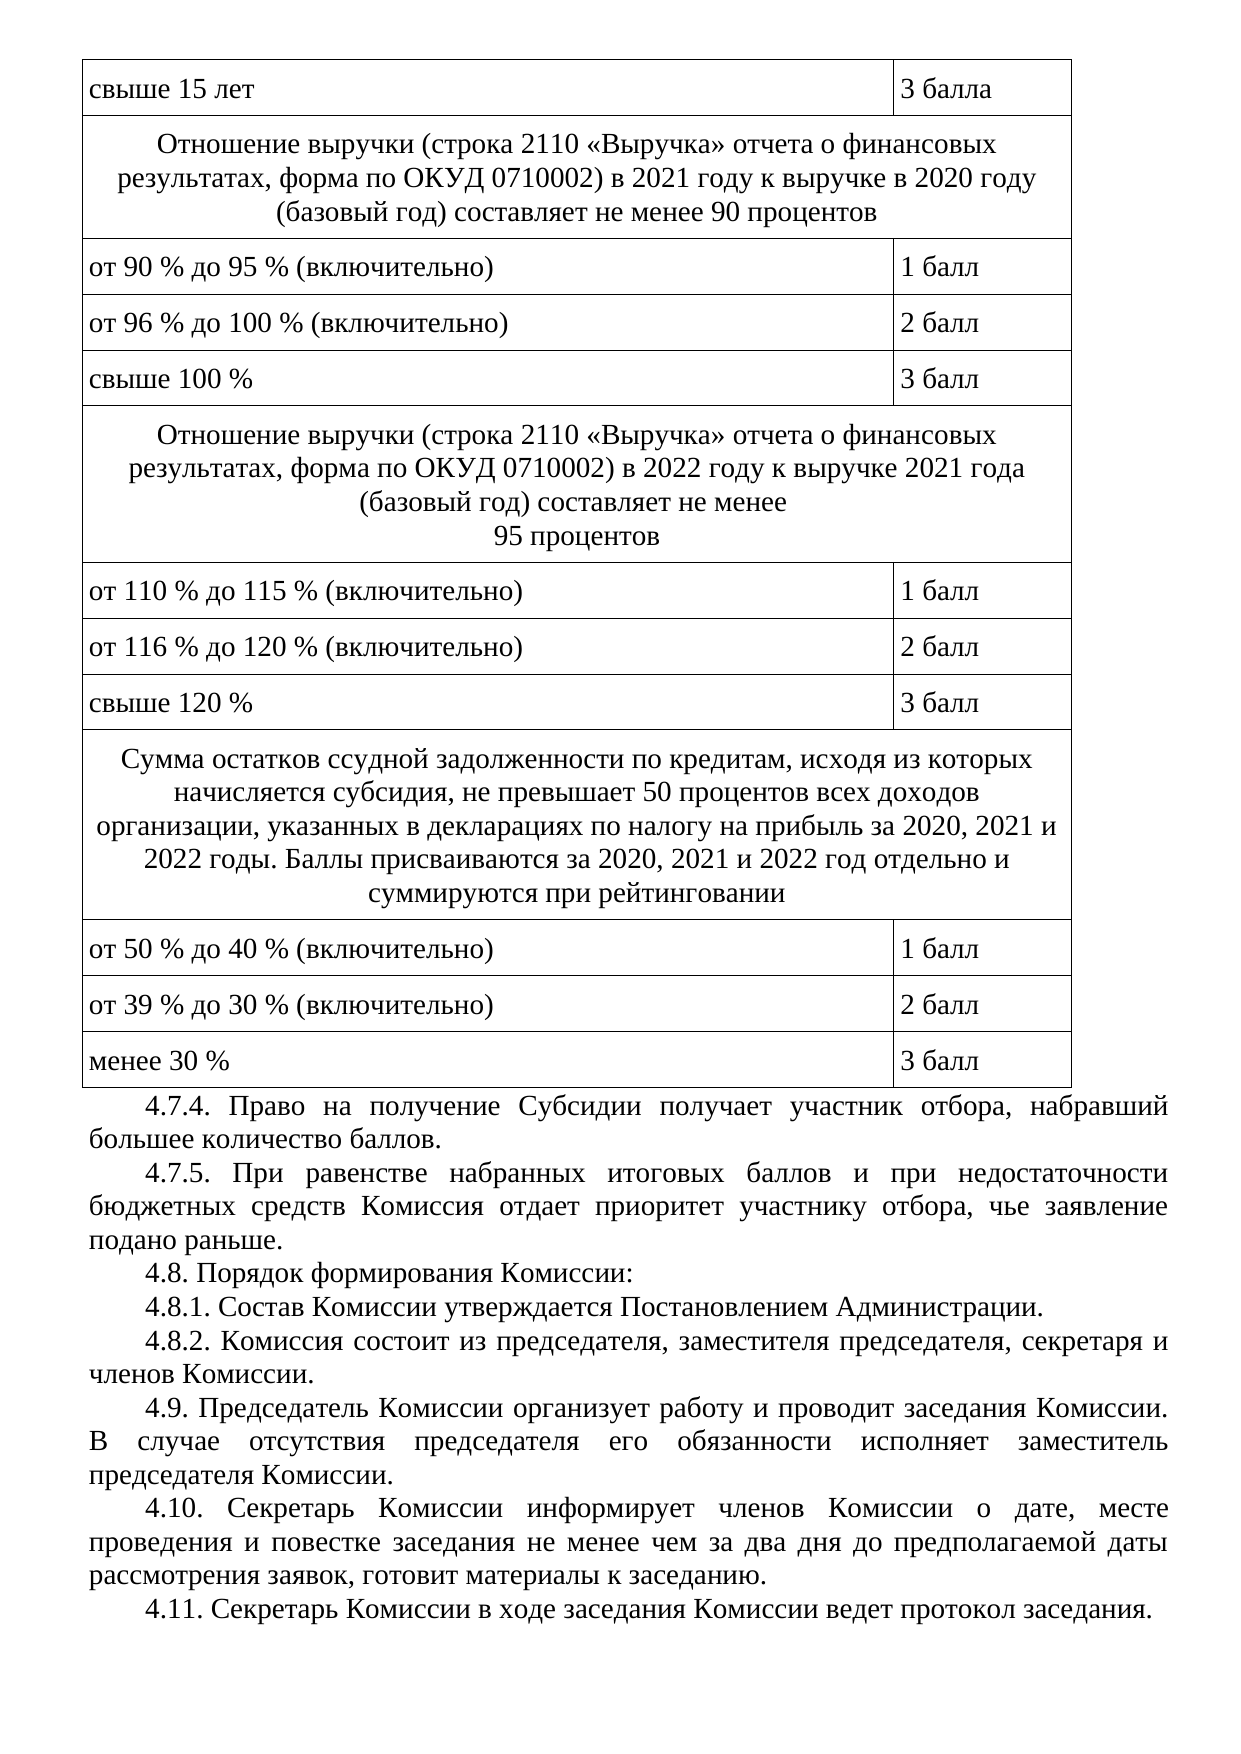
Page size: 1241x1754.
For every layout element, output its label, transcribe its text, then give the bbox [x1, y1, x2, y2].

table_cell от 50 % до 40 % (включительно) [83, 920, 893, 975]
text 4.9. Председатель Комиссии организует работу и проводит заседания Комиссии. В случае отсутствия председателя его обязанности исполняет заместитель председателя Комиссии. [89, 1390, 1169, 1490]
text 4.8. Порядок формирования Комиссии: [89, 1256, 1169, 1289]
table_cell Отношение выручки (строка 2110 «Выручка» отчета о финансовых результатах, форма по ОКУД 0710002) в 2021 году к выручке в 2020 году (базовый год) составляет не менее 90 процентов [83, 116, 1071, 238]
table_cell 1 балл [894, 239, 1071, 294]
table_cell 3 балла [894, 60, 1071, 115]
table_cell 3 балл [894, 1032, 1071, 1087]
table_cell свыше 15 лет [83, 60, 893, 115]
table_cell менее 30 % [83, 1032, 893, 1087]
table_cell 2 балл [894, 295, 1071, 349]
table_cell свыше 120 % [83, 675, 893, 729]
table_cell 1 балл [894, 563, 1071, 618]
table_cell от 110 % до 115 % (включительно) [83, 563, 893, 618]
text 4.11. Секретарь Комиссии в ходе заседания Комиссии ведет протокол заседания. [89, 1591, 1169, 1624]
table_cell 3 балл [894, 675, 1071, 729]
table_cell 2 балл [894, 619, 1071, 673]
table_cell от 116 % до 120 % (включительно) [83, 619, 893, 673]
table_cell 2 балл [894, 976, 1071, 1031]
table_cell 1 балл [894, 920, 1071, 975]
table_cell от 39 % до 30 % (включительно) [83, 976, 893, 1031]
text 4.8.2. Комиссия состоит из председателя, заместителя председателя, секретаря и членов Комиссии. [89, 1323, 1169, 1390]
table_cell свыше 100 % [83, 351, 893, 405]
table_cell Отношение выручки (строка 2110 «Выручка» отчета о финансовых результатах, форма по ОКУД 0710002) в 2022 году к выручке 2021 года (базовый год) составляет не менее 95 процентов [83, 406, 1071, 562]
table_cell Сумма остатков ссудной задолженности по кредитам, исходя из которых начисляется субсидия, не превышает 50 процентов всех доходов организации, указанных в декларациях по налогу на прибыль за 2020, 2021 и 2022 годы. Баллы присваиваются за 2020, 2021 и 2022 год отдельно и суммируются при рейтинговании [83, 730, 1071, 919]
table_cell от 90 % до 95 % (включительно) [83, 239, 893, 294]
text 4.10. Секретарь Комиссии информирует членов Комиссии о дате, месте проведения и повестке заседания не менее чем за два дня до предполагаемой даты рассмотрения заявок, готовит материалы к заседанию. [89, 1490, 1169, 1591]
table_cell от 96 % до 100 % (включительно) [83, 295, 893, 349]
table_cell 3 балл [894, 351, 1071, 405]
text 4.7.4. Право на получение Субсидии получает участник отбора, набравший большее количество баллов. [89, 1088, 1169, 1155]
text 4.8.1. Состав Комиссии утверждается Постановлением Администрации. [89, 1289, 1169, 1323]
text 4.7.5. При равенстве набранных итоговых баллов и при недостаточности бюджетных средств Комиссия отдает приоритет участнику отбора, чье заявление подано раньше. [89, 1155, 1169, 1256]
